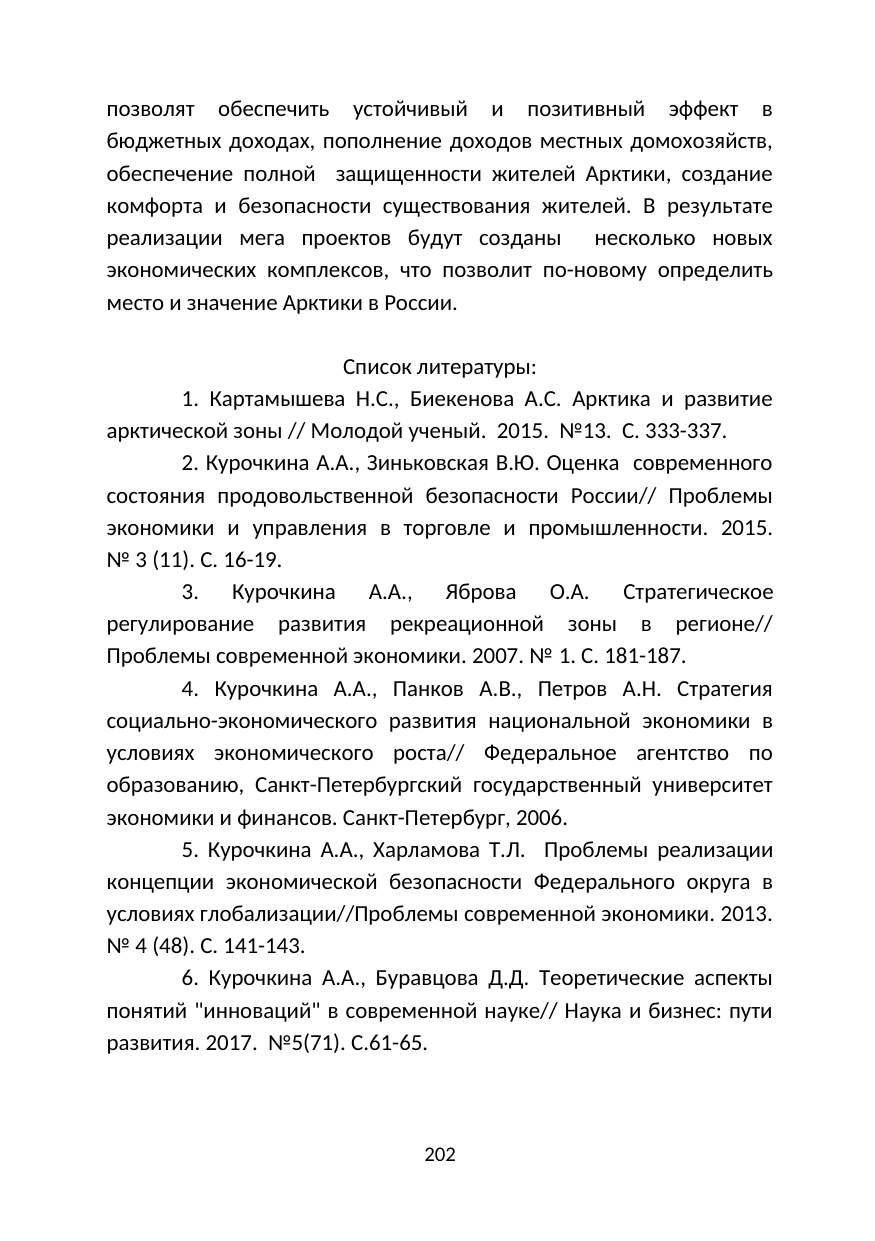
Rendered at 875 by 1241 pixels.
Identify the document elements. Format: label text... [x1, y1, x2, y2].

text 4. Курочкина А.А., Панков А.В., Петров А.Н. Стратегия социально-экономического развития национальной экономики в условиях экономического роста// Федеральное агентство по образованию, Санкт-Петербургский государственный университет экономики и финансов. Санкт-Петербург, 2006. [106, 674, 774, 831]
text 2. Курочкина А.А., Зиньковская В.Ю. Оценка современного состояния продовольственной безопасности России// Проблемы экономики и управления в торговле и промышленности. 2015. № 3 (11). С. 16-19. [106, 448, 774, 573]
text 5. Курочкина А.А., Харламова Т.Л. Проблемы реализации концепции экономической безопасности Федерального округа в условиях глобализации//Проблемы современной экономики. 2013. № 4 (48). С. 141-143. [106, 835, 774, 959]
text 1. Картамышева Н.С., Биекенова А.С. Арктика и развитие арктической зоны // Молодой ученый. 2015. №13. С. 333-337. [106, 384, 774, 444]
text 3. Курочкина А.А., Яброва О.А. Стратегическое регулирование развития рекреационной зоны в регионе// Проблемы современной экономики. 2007. № 1. С. 181-187. [106, 577, 774, 670]
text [106, 94, 774, 316]
text 6. Курочкина А.А., Буравцова Д.Д. Теоретические аспекты понятий "инноваций" в современной науке// Наука и бизнес: пути развития. 2017. №5(71). С.61-65. [106, 963, 774, 1056]
text Список литературы: [106, 352, 774, 380]
